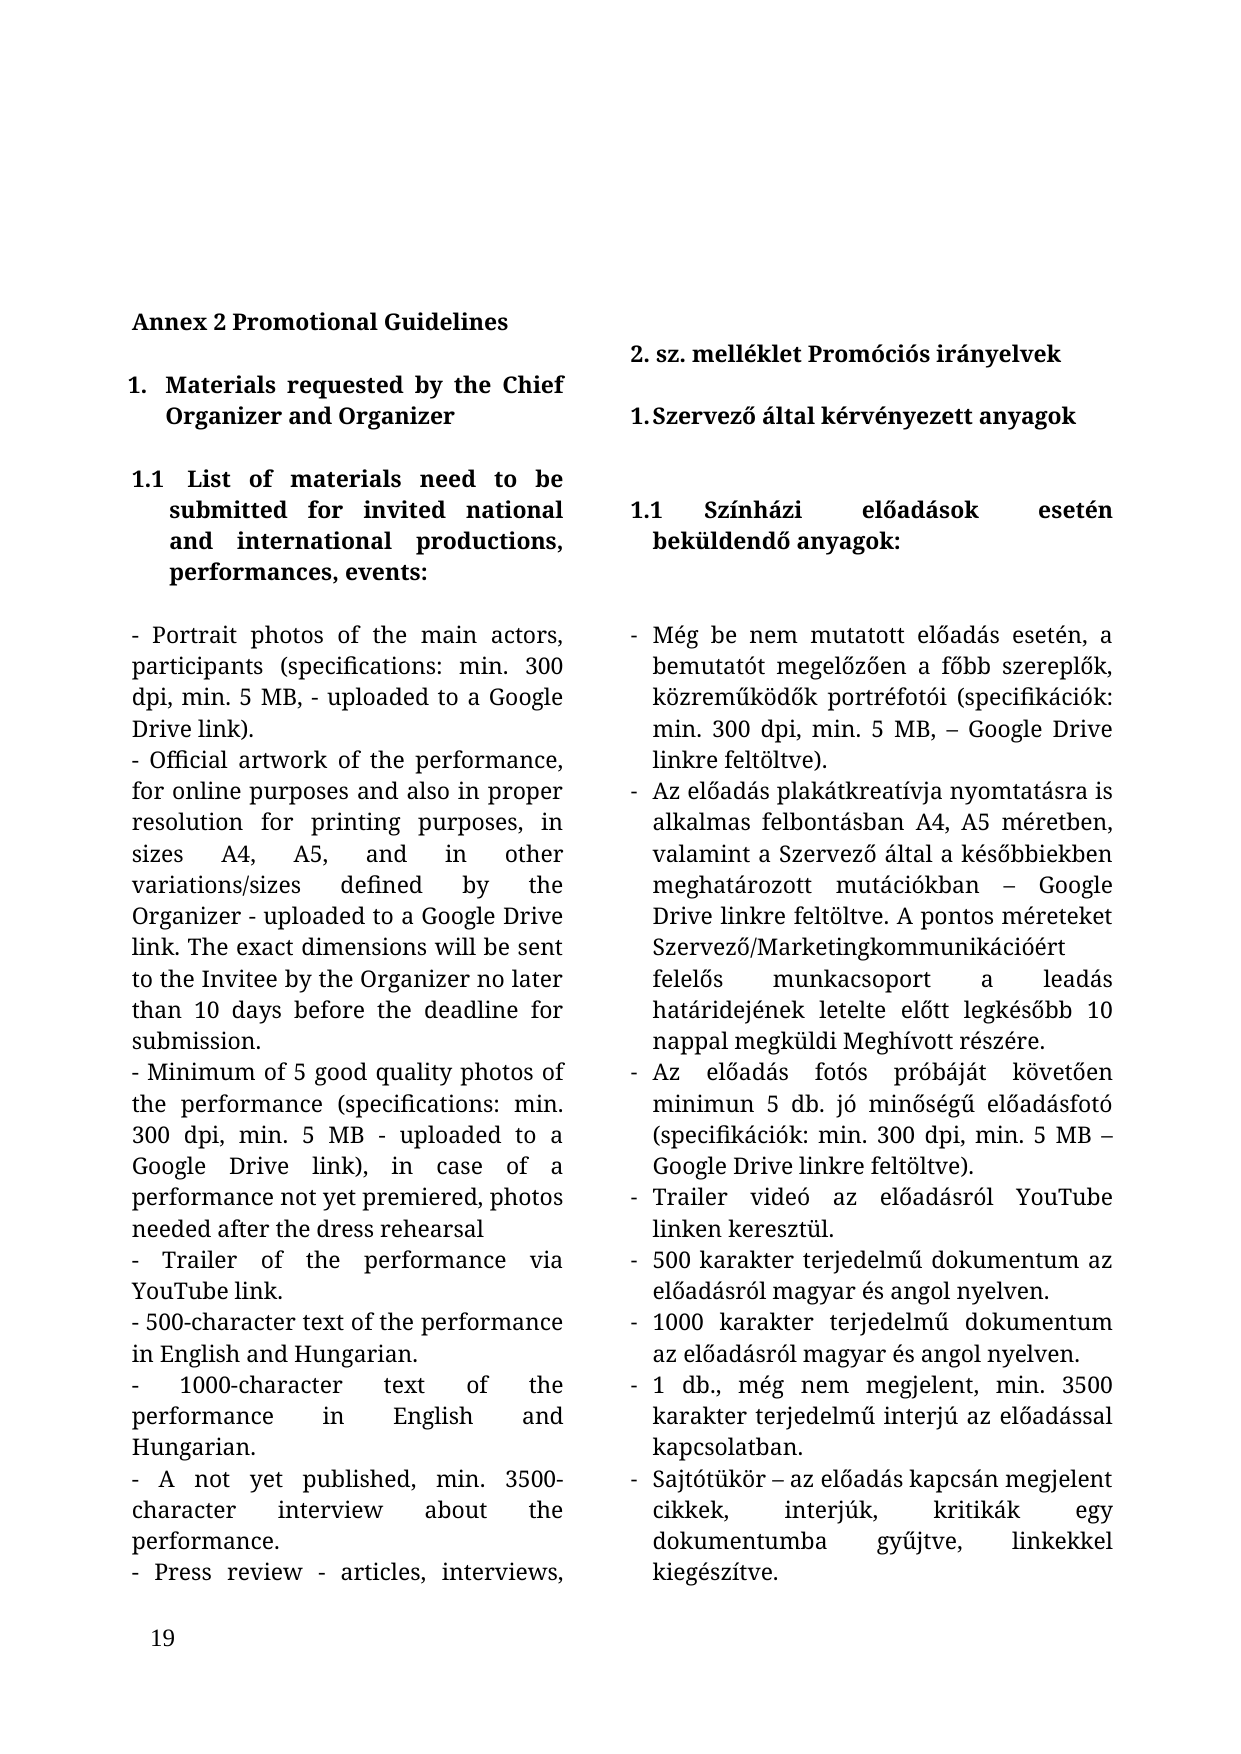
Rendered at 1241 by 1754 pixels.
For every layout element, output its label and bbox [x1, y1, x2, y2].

table_header [619, 150, 1124, 1587]
table_header [120, 150, 619, 1587]
